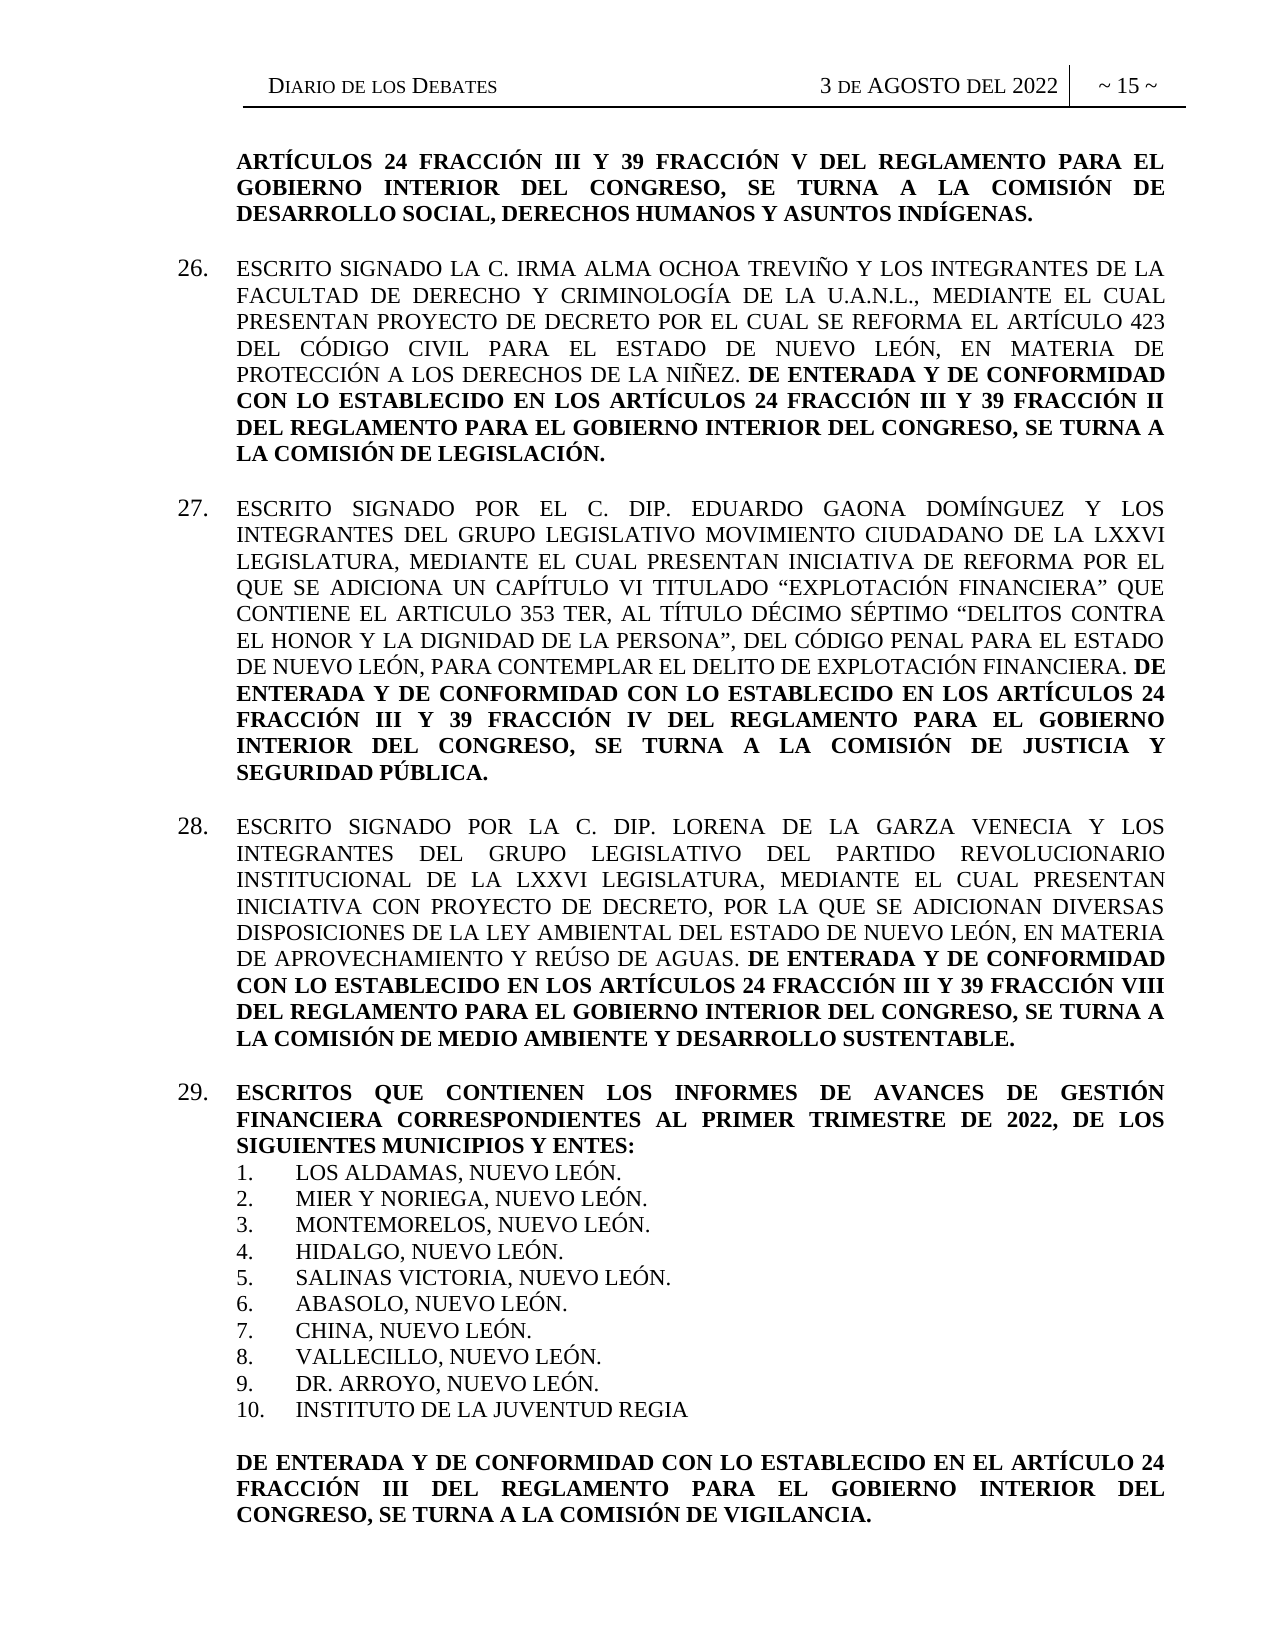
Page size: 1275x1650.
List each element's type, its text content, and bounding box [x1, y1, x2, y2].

list DR. ARROYO, NUEVO LEÓN. [236, 1369, 1166, 1396]
list ESCRITO SIGNADO LA C. IRMA ALMA OCHOA TREVIÑO Y LOS INTEGRANTES DE LA FACULTAD DE DERECHO Y CRIMINOLOGÍA DE LA U.A.N.L., MEDIANTE EL CUAL PRESENTAN PROYECTO DE DECRETO POR EL CUAL SE REFORMA EL ARTÍCULO 423 DEL CÓDIGO CIVIL PARA EL ESTADO DE NUEVO LEÓN, EN MATERIA DE PROTECCIÓN A LOS DERECHOS DE LA NIÑEZ. DE ENTERADA Y DE CONFORMIDAD CON LO ESTABLECIDO EN LOS ARTÍCULOS 24 FRACCIÓN III Y 39 FRACCIÓN II DEL REGLAMENTO PARA EL GOBIERNO INTERIOR DEL CONGRESO, SE TURNA A LA COMISIÓN DE LEGISLACIÓN. [177, 253, 1166, 466]
list LOS ALDAMAS, NUEVO LEÓN. [236, 1159, 1166, 1185]
list VALLECILLO, NUEVO LEÓN. [236, 1343, 1166, 1369]
list ABASOLO, NUEVO LEÓN. [236, 1291, 1166, 1317]
list SALINAS VICTORIA, NUEVO LEÓN. [236, 1264, 1166, 1291]
list INSTITUTO DE LA JUVENTUD REGIA [236, 1396, 1166, 1422]
list ESCRITOS QUE CONTIENEN LOS INFORMES DE AVANCES DE GESTIÓN FINANCIERA CORRESPONDIENTES AL PRIMER TRIMESTRE DE 2022, DE LOS SIGUIENTES MUNICIPIOS Y ENTES: [177, 1077, 1166, 1159]
list ESCRITO SIGNADO POR LA C. DIP. LORENA DE LA GARZA VENECIA Y LOS INTEGRANTES DEL GRUPO LEGISLATIVO DEL PARTIDO REVOLUCIONARIO INSTITUCIONAL DE LA LXXVI LEGISLATURA, MEDIANTE EL CUAL PRESENTAN INICIATIVA CON PROYECTO DE DECRETO, POR LA QUE SE ADICIONAN DIVERSAS DISPOSICIONES DE LA LEY AMBIENTAL DEL ESTADO DE NUEVO LEÓN, EN MATERIA DE APROVECHAMIENTO Y REÚSO DE AGUAS. DE ENTERADA Y DE CONFORMIDAD CON LO ESTABLECIDO EN LOS ARTÍCULOS 24 FRACCIÓN III Y 39 FRACCIÓN VIII DEL REGLAMENTO PARA EL GOBIERNO INTERIOR DEL CONGRESO, SE TURNA A LA COMISIÓN DE MEDIO AMBIENTE Y DESARROLLO SUSTENTABLE. [177, 811, 1166, 1051]
list ESCRITO SIGNADO POR EL C. DIP. EDUARDO GAONA DOMÍNGUEZ Y LOS INTEGRANTES DEL GRUPO LEGISLATIVO MOVIMIENTO CIUDADANO DE LA LXXVI LEGISLATURA, MEDIANTE EL CUAL PRESENTAN INICIATIVA DE REFORMA POR EL QUE SE ADICIONA UN CAPÍTULO VI TITULADO “EXPLOTACIÓN FINANCIERA” QUE CONTIENE EL ARTICULO 353 TER, AL TÍTULO DÉCIMO SÉPTIMO “DELITOS CONTRA EL HONOR Y LA DIGNIDAD DE LA PERSONA”, DEL CÓDIGO PENAL PARA EL ESTADO DE NUEVO LEÓN, PARA CONTEMPLAR EL DELITO DE EXPLOTACIÓN FINANCIERA. DE ENTERADA Y DE CONFORMIDAD CON LO ESTABLECIDO EN LOS ARTÍCULOS 24 FRACCIÓN III Y 39 FRACCIÓN IV DEL REGLAMENTO PARA EL GOBIERNO INTERIOR DEL CONGRESO, SE TURNA A LA COMISIÓN DE JUSTICIA Y SEGURIDAD PÚBLICA. [177, 493, 1166, 785]
list MIER Y NORIEGA, NUEVO LEÓN. [236, 1185, 1166, 1211]
list CHINA, NUEVO LEÓN. [236, 1317, 1166, 1343]
list HIDALGO, NUEVO LEÓN. [236, 1238, 1166, 1264]
list MONTEMORELOS, NUEVO LEÓN. [236, 1211, 1166, 1238]
text DE ENTERADA Y DE CONFORMIDAD CON LO ESTABLECIDO EN EL ARTÍCULO 24 FRACCIÓN III DEL REGLAMENTO PARA EL GOBIERNO INTERIOR DEL CONGRESO, SE TURNA A LA COMISIÓN DE VIGILANCIA. [236, 1449, 1166, 1528]
